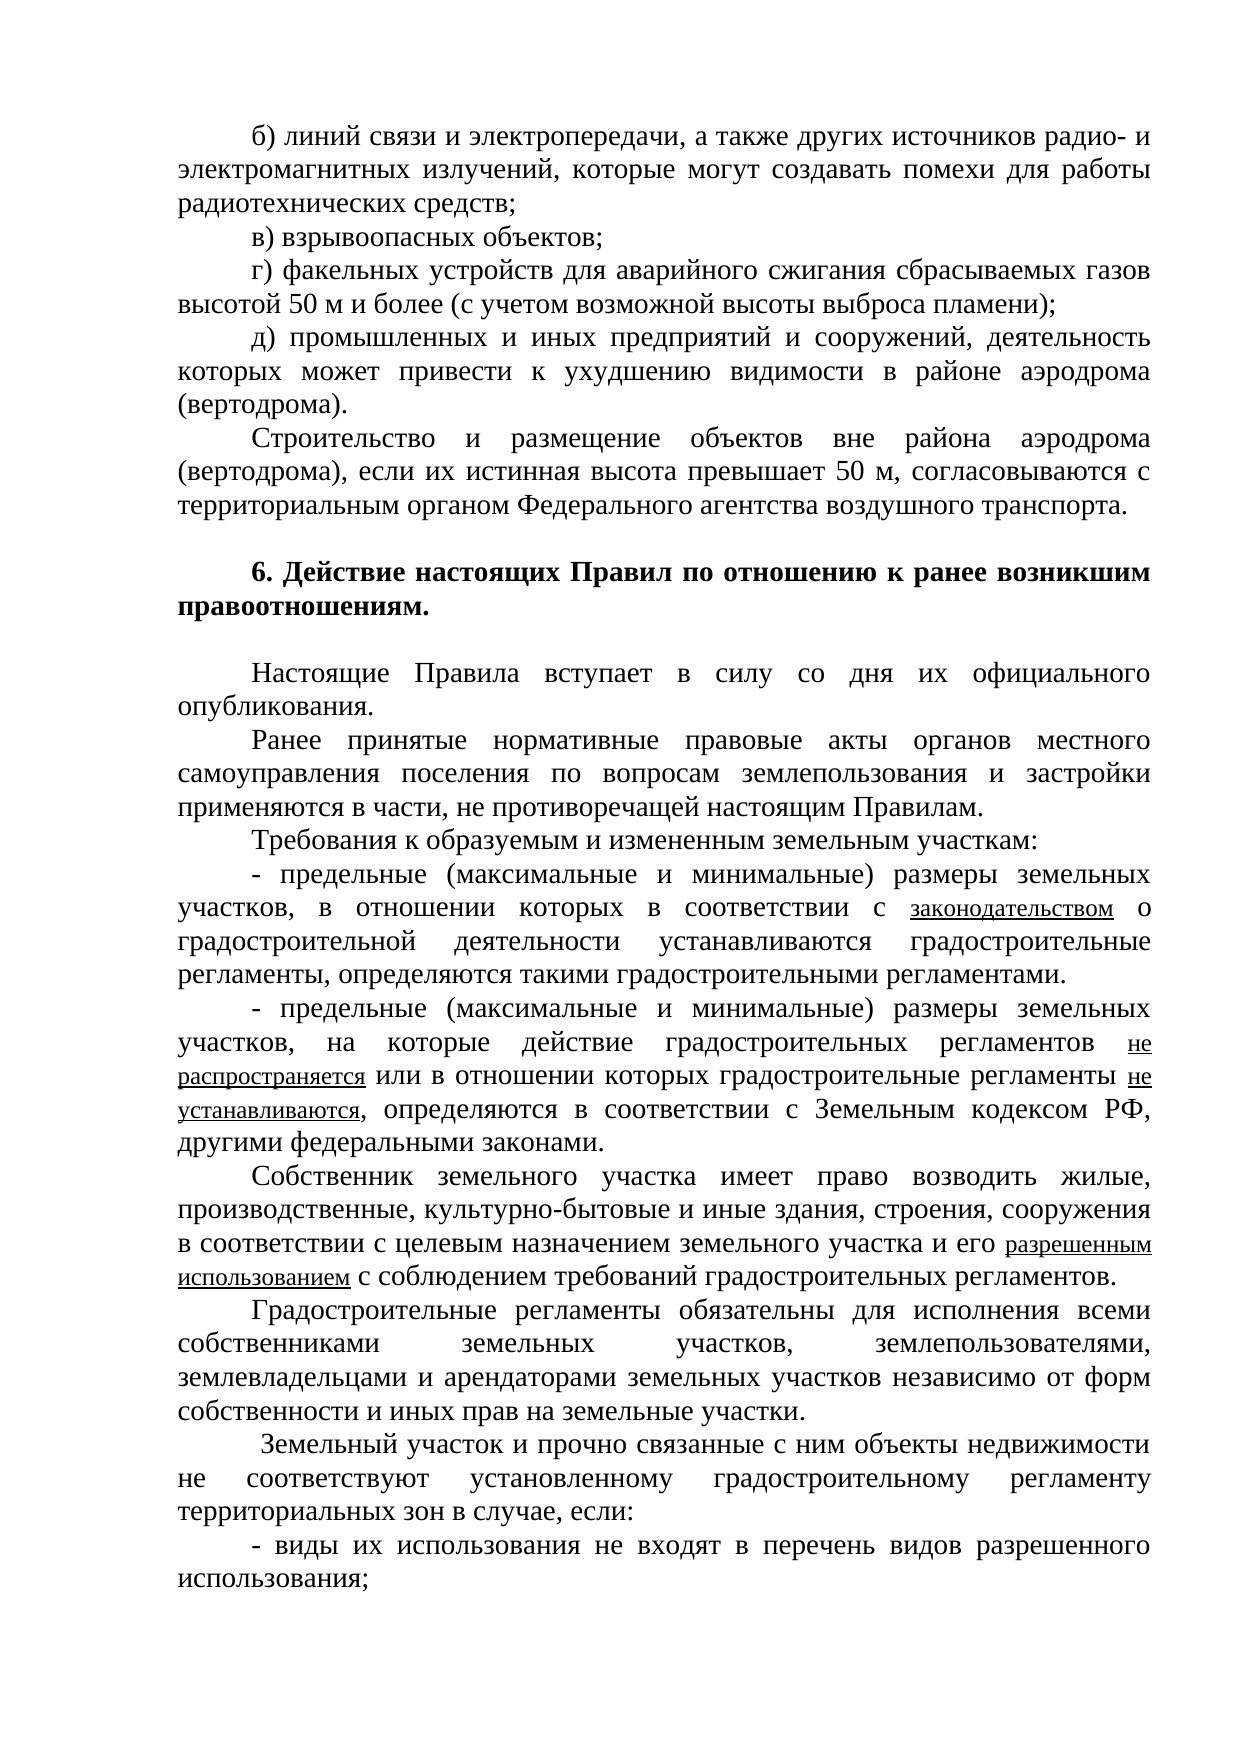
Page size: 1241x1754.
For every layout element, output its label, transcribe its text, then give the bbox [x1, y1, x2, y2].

text б) линий связи и электропередачи, а также других источников радио- и электромагнитных излучений, которые могут создавать помехи для работы радиотехнических средств; [177, 118, 1152, 219]
text Собственник земельного участка имеет право возводить жилые, производственные, культурно-бытовые и иные здания, строения, сооружения в соответствии с целевым назначением земельного участка и его разрешенным использованием с соблюдением требований градостроительных регламентов. [177, 1158, 1152, 1292]
text г) факельных устройств для аварийного сжигания сбрасываемых газов высотой и более (с учетом возможной высоты выброса пламени); [177, 252, 1152, 319]
text д) промышленных и иных предприятий и сооружений, деятельность которых может привести к ухудшению видимости в районе аэродрома (вертодрома). [177, 319, 1152, 420]
text - виды их использования не входят в перечень видов разрешенного использования; [177, 1527, 1152, 1594]
text - предельные (максимальные и минимальные) размеры земельных участков, в отношении которых в соответствии с законодательством о градостроительной деятельности устанавливаются градостроительные регламенты, определяются такими градостроительными регламентами. [177, 856, 1152, 990]
text 6. Действие настоящих Правил по отношению к ранее возникшим правоотношениям. [177, 554, 1152, 621]
text Строительство и размещение объектов вне района аэродрома (вертодрома), если их истинная высота превышает , согласовываются с территориальным органом Федерального агентства воздушного транспорта. [177, 420, 1152, 521]
text Земельный участок и прочно связанные с ним объекты недвижимости не соответствуют установленному градостроительному регламенту территориальных зон в случае, если: [177, 1426, 1152, 1527]
text Ранее принятые нормативные правовые акты органов местного самоуправления поселения по вопросам землепользования и застройки применяются в части, не противоречащей настоящим Правилам. [177, 722, 1152, 822]
text Градостроительные регламенты обязательны для исполнения всеми собственниками земельных участков, землепользователями, землевладельцами и арендаторами земельных участков независимо от форм собственности и иных прав на земельные участки. [177, 1292, 1152, 1426]
text Настоящие Правила вступает в силу со дня их официального опубликования. [177, 655, 1152, 722]
text - предельные (максимальные и минимальные) размеры земельных участков, на которые действие градостроительных регламентов не распространяется или в отношении которых градостроительные регламенты не устанавливаются, определяются в соответствии с Земельным кодексом РФ, другими федеральными законами. [177, 990, 1152, 1158]
text Требования к образуемым и измененным земельным участкам: [177, 822, 1152, 856]
text в) взрывоопасных объектов; [177, 219, 1152, 252]
